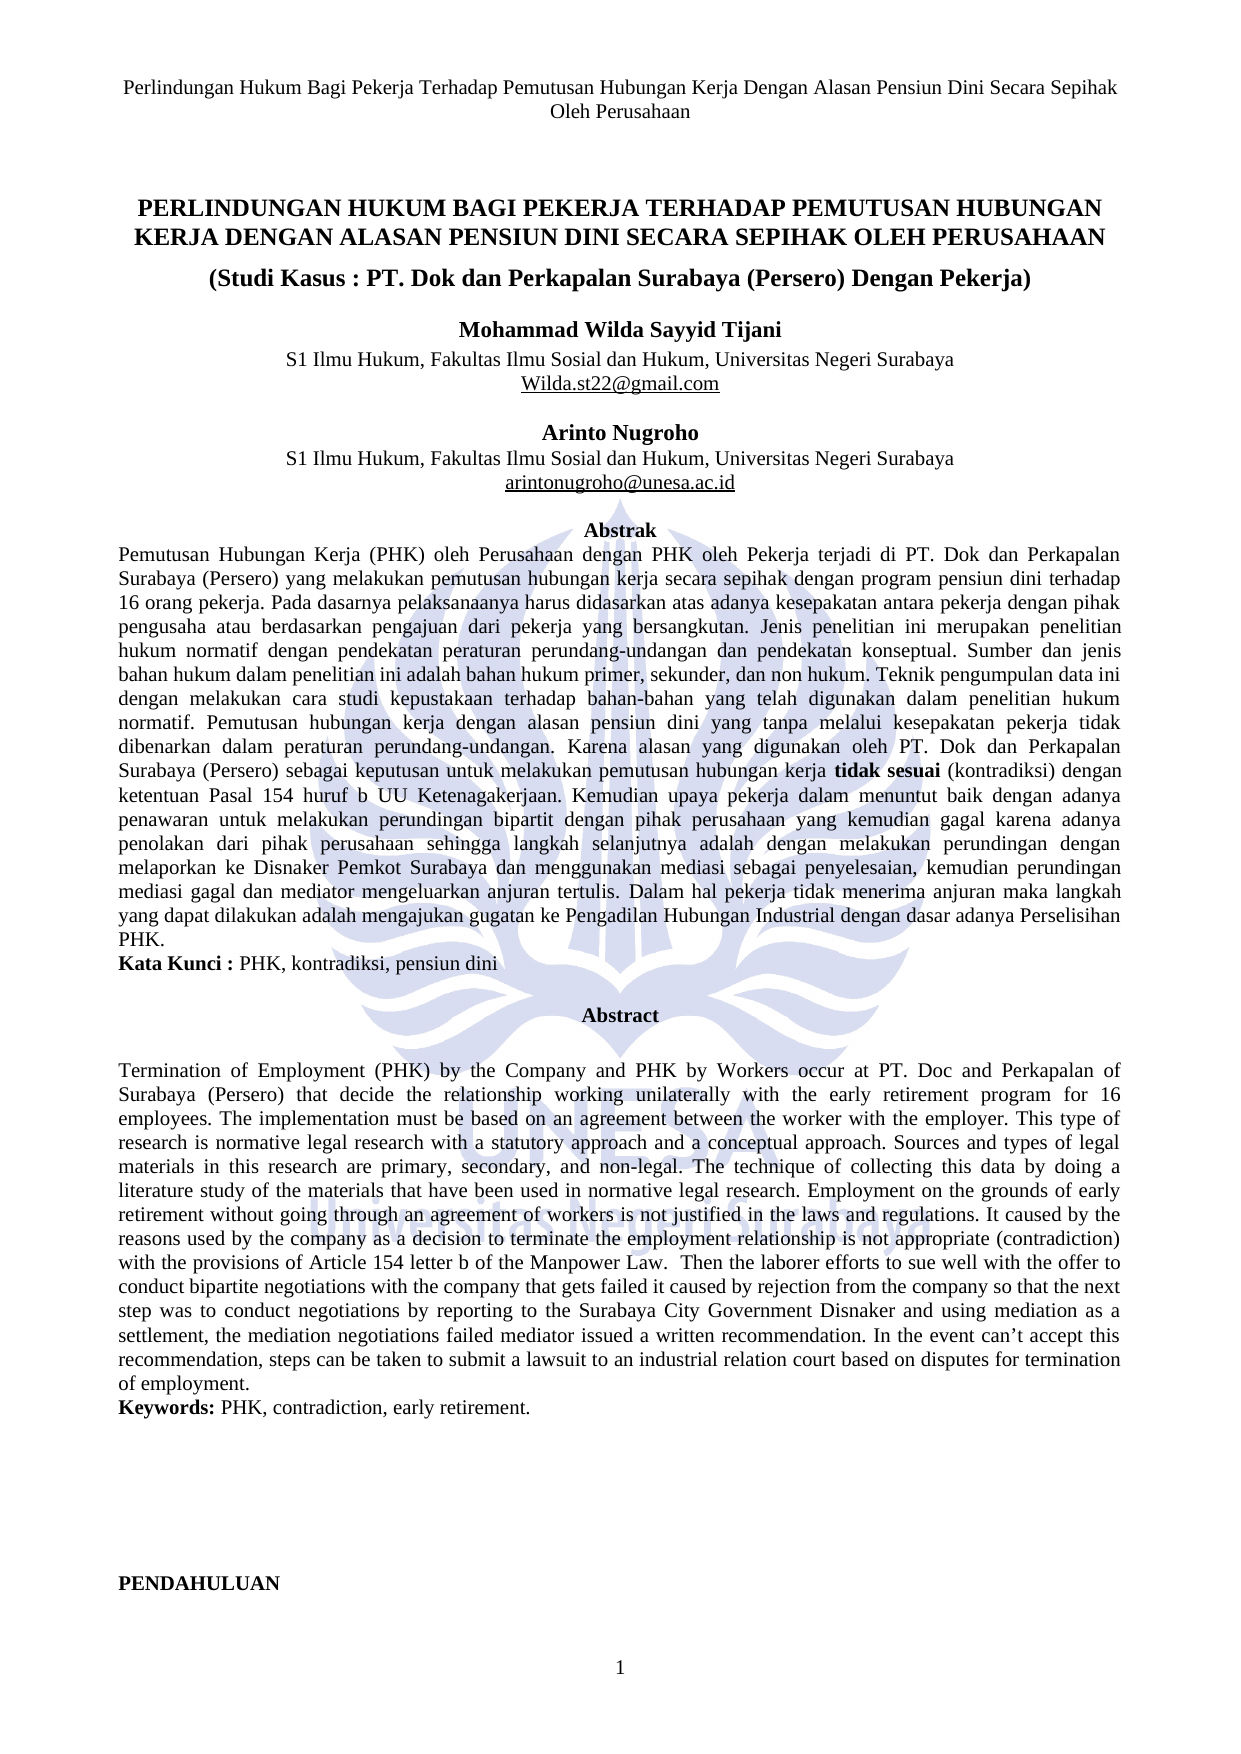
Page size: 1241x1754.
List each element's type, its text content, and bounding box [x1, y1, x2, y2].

text Abstrak [118, 518, 1122, 542]
title PERLINDUNGAN HUKUM BAGI PEKERJA TERHADAP PEMUTUSAN HUBUNGAN KERJA DENGAN ALASAN PENSIUN DINI SECARA SEPIHAK OLEH PERUSAHAAN [118, 193, 1122, 250]
text Kata Kunci : PHK, kontradiksi, pensiun dini [118, 951, 1122, 975]
text Pemutusan Hubungan Kerja (PHK) oleh Perusahaan dengan PHK oleh Pekerja terjadi di PT. Dok dan Perkapalan Surabaya (Persero) yang melakukan pemutusan hubungan kerja secara sepihak dengan program pensiun dini terhadap 16 orang pekerja. Pada dasarnya pelaksanaanya harus didasarkan atas adanya kesepakatan antara pekerja dengan pihak pengusaha atau berdasarkan pengajuan dari pekerja yang bersangkutan. Jenis penelitian ini merupakan penelitian hukum normatif dengan pendekatan peraturan perundang-undangan dan pendekatan konseptual. Sumber dan jenis bahan hukum dalam penelitian ini adalah bahan hukum primer, sekunder, dan non hukum. Teknik pengumpulan data ini dengan melakukan cara studi kepustakaan terhadap bahan-bahan yang telah digunakan dalam penelitian hukum normatif. Pemutusan hubungan kerja dengan alasan pensiun dini yang tanpa melalui kesepakatan pekerja tidak dibenarkan dalam peraturan perundang-undangan. Karena alasan yang digunakan oleh PT. Dok dan Perkapalan Surabaya (Persero) sebagai keputusan untuk melakukan pemutusan hubungan kerja tidak sesuai (kontradiksi) dengan ketentuan Pasal 154 huruf b UU Ketenagakerjaan. Kemudian upaya pekerja dalam menuntut baik dengan adanya penawaran untuk melakukan perundingan bipartit dengan pihak perusahaan yang kemudian gagal karena adanya penolakan dari pihak perusahaan sehingga langkah selanjutnya adalah dengan melakukan perundingan dengan melaporkan ke Disnaker Pemkot Surabaya dan menggunakan mediasi sebagai penyelesaian, kemudian perundingan mediasi gagal dan mediator mengeluarkan anjuran tertulis. Dalam hal pekerja tidak menerima anjuran maka langkah yang dapat dilakukan adalah mengajukan gugatan ke Pengadilan Hubungan Industrial dengan dasar adanya Perselisihan PHK. [118, 542, 1122, 951]
text arintonugroho@unesa.ac.id [118, 470, 1122, 494]
title (Studi Kasus : PT. Dok dan Perkapalan Surabaya (Persero) Dengan Pekerja) [118, 263, 1122, 292]
text Arinto Nugroho [118, 419, 1122, 446]
text S1 Ilmu Hukum, Fakultas Ilmu Sosial dan Hukum, Universitas Negeri Surabaya [118, 347, 1122, 371]
text Keywords: PHK, contradiction, early retirement. [118, 1395, 1122, 1419]
text S1 Ilmu Hukum, Fakultas Ilmu Sosial dan Hukum, Universitas Negeri Surabaya [118, 446, 1122, 470]
text PENDAHULUAN [118, 1571, 583, 1595]
text Abstract [118, 1003, 1122, 1027]
text Wilda.st22@gmail.com [118, 371, 1122, 395]
text Mohammad Wilda Sayyid Tijani [118, 317, 1122, 343]
text Termination of Employment (PHK) by the Company and PHK by Workers occur at PT. Doc and Perkapalan of Surabaya (Persero) that decide the relationship working unilaterally with the early retirement program for 16 employees. The implementation must be based on an agreement between the worker with the employer. This type of research is normative legal research with a statutory approach and a conceptual approach. Sources and types of legal materials in this research are primary, secondary, and non-legal. The technique of collecting this data by doing a literature study of the materials that have been used in normative legal research. Employment on the grounds of early retirement without going through an agreement of workers is not justified in the laws and regulations. It caused by the reasons used by the company as a decision to terminate the employment relationship is not appropriate (contradiction) with the provisions of Article 154 letter b of the Manpower Law. Then the laborer efforts to sue well with the offer to conduct bipartite negotiations with the company that gets failed it caused by rejection from the company so that the next step was to conduct negotiations by reporting to the Surabaya City Government Disnaker and using mediation as a settlement, the mediation negotiations failed mediator issued a written recommendation. In the event can’t accept this recommendation, steps can be taken to submit a lawsuit to an industrial relation court based on disputes for termination of employment. [118, 1058, 1122, 1395]
